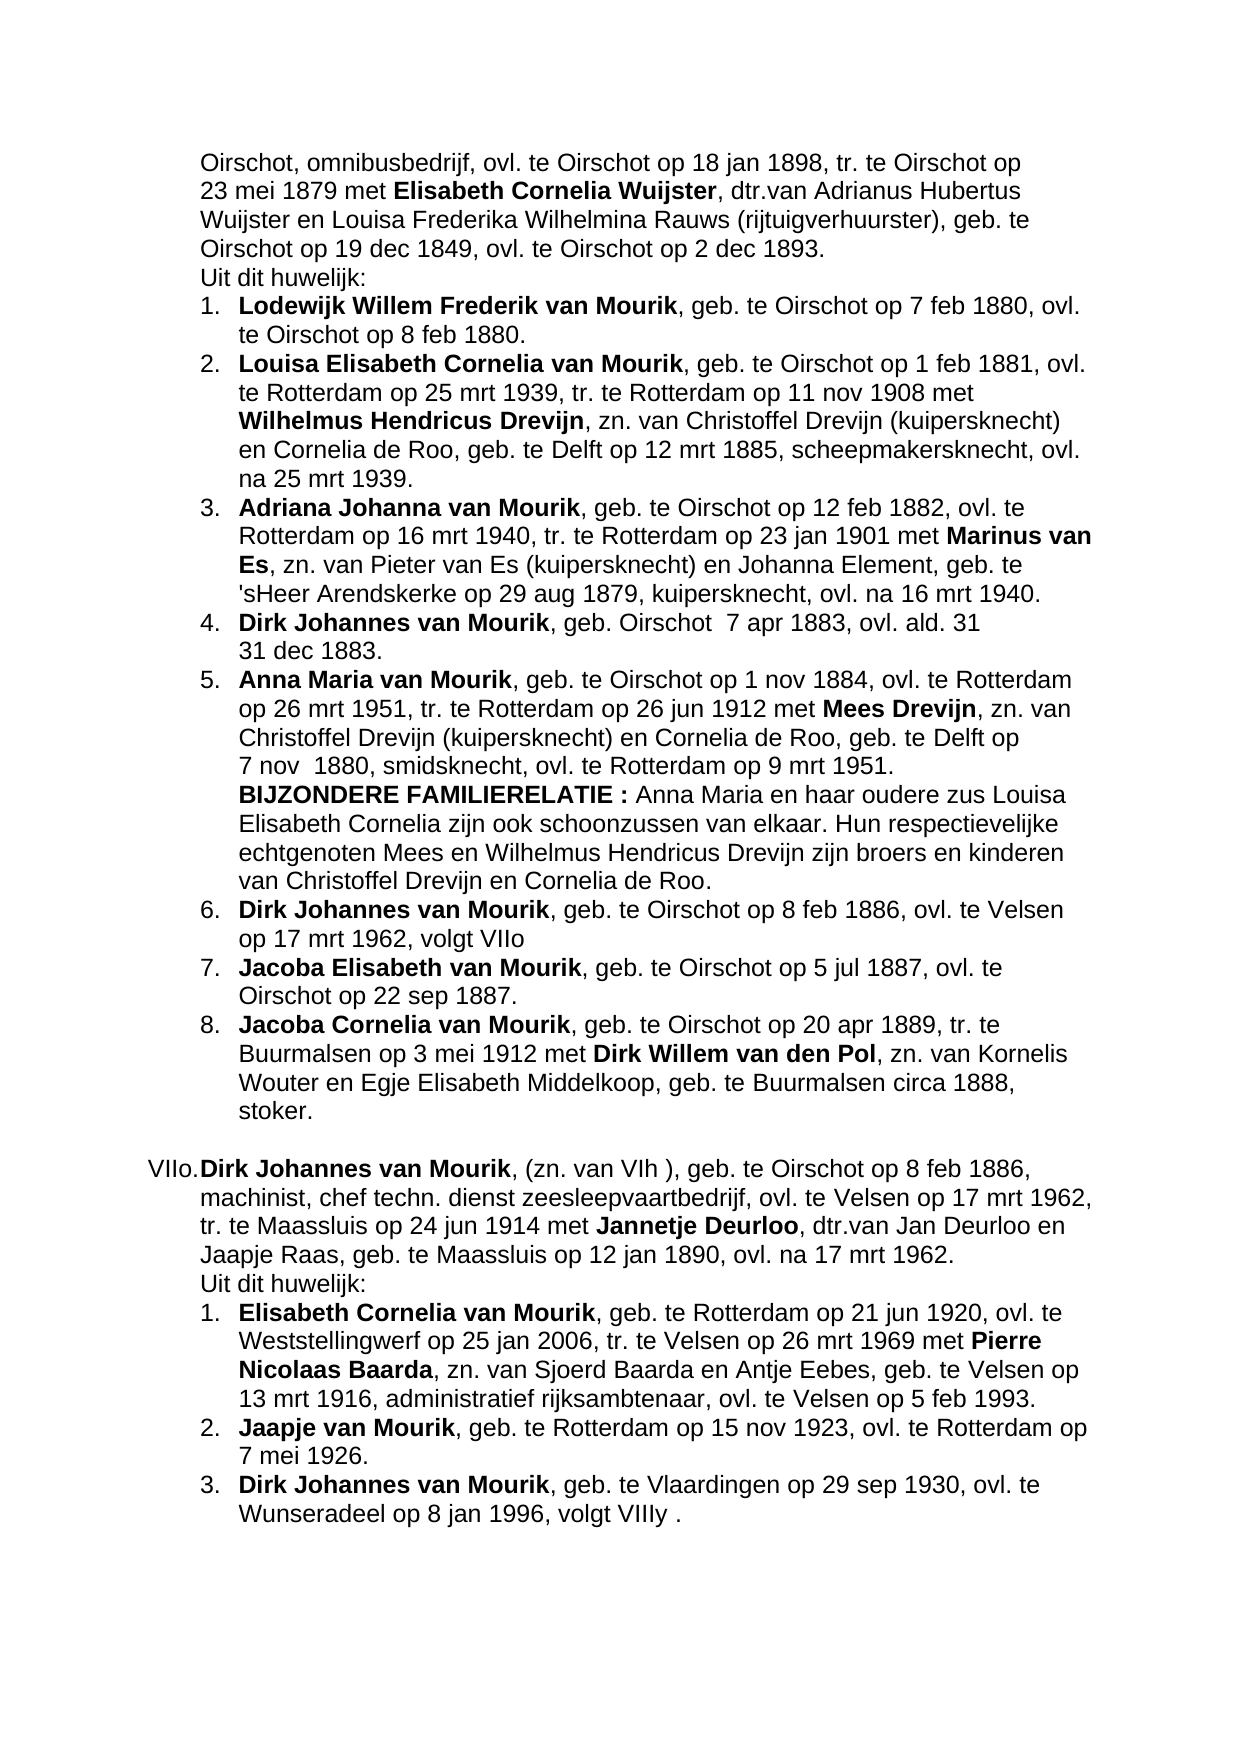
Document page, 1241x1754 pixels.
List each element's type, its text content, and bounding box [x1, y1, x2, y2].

text Uit dit huwelijk: [148, 263, 1093, 291]
text Uit dit huwelijk: [148, 1269, 1093, 1298]
text 3. Dirk Johannes van Mourik, geb. te Vlaardingen op 29 sep 1930, ovl. te Wunseradeel op 8 jan 1996, volgt VIIIy . [200, 1470, 1093, 1528]
text 1. Elisabeth Cornelia van Mourik, geb. te Rotterdam op 21 jun 1920, ovl. te Weststellingwerf op 25 jan 2006, tr. te Velsen op 26 mrt 1969 met Pierre Nicolaas Baarda, zn. van Sjoerd Baarda en Antje Eebes, geb. te Velsen op 13 mrt 1916, administratief rijksambtenaar, ovl. te Velsen op 5 feb 1993. [200, 1298, 1093, 1413]
text 8. Jacoba Cornelia van Mourik, geb. te Oirschot op 20 apr 1889, tr. te Buurmalsen op 3 mei 1912 met Dirk Willem van den Pol, zn. van Kornelis Wouter en Egje Elisabeth Middelkoop, geb. te Buurmalsen circa 1888, stoker. [200, 1010, 1093, 1125]
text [148, 148, 1093, 263]
text 3. Adriana Johanna van Mourik, geb. te Oirschot op 12 feb 1882, ovl. te Rotterdam op 16 mrt 1940, tr. te Rotterdam op 23 jan 1901 met Marinus van Es, zn. van Pieter van Es (kuipersknecht) en Johanna Element, geb. te 'sHeer Arendskerke op 29 aug 1879, kuipersknecht, ovl. na 16 mrt 1940. [200, 493, 1093, 608]
text 2. Jaapje van Mourik, geb. te Rotterdam op 15 nov 1923, ovl. te Rotterdam op 7 mei 1926. [200, 1413, 1093, 1470]
text 7. Jacoba Elisabeth van Mourik, geb. te Oirschot op 5 jul 1887, ovl. te Oirschot op 22 sep 1887. [200, 953, 1093, 1010]
text BIJZONDERE FAMILIERELATIE : Anna Maria en haar oudere zus Louisa Elisabeth Cornelia zijn ook schoonzussen van elkaar. Hun respectievelijke echtgenoten Mees en Wilhelmus Hendricus Drevijn zijn broers en kinderen van Christoffel Drevijn en Cornelia de Roo. [200, 780, 1093, 895]
text 4. Dirk Johannes van Mourik, geb. Oirschot 7 apr 1883, ovl. ald. 31 31 dec 1883. [200, 608, 1093, 665]
text VIIo. Dirk Johannes van Mourik, (zn. van VIh ), geb. te Oirschot op 8 feb 1886, machinist, chef techn. dienst zeesleepvaartbedrijf, ovl. te Velsen op 17 mrt 1962, tr. te Maassluis op 24 jun 1914 met Jannetje Deurloo, dtr.van Jan Deurloo en Jaapje Raas, geb. te Maassluis op 12 jan 1890, ovl. na 17 mrt 1962. [148, 1154, 1093, 1269]
text 6. Dirk Johannes van Mourik, geb. te Oirschot op 8 feb 1886, ovl. te Velsen op 17 mrt 1962, volgt VIIo [200, 895, 1093, 953]
text 5. Anna Maria van Mourik, geb. te Oirschot op 1 nov 1884, ovl. te Rotterdam op 26 mrt 1951, tr. te Rotterdam op 26 jun 1912 met Mees Drevijn, zn. van Christoffel Drevijn (kuipersknecht) en Cornelia de Roo, geb. te Delft op 7 nov 1880, smidsknecht, ovl. te Rotterdam op 9 mrt 1951. [200, 665, 1093, 780]
text 2. Louisa Elisabeth Cornelia van Mourik, geb. te Oirschot op 1 feb 1881, ovl. te Rotterdam op 25 mrt 1939, tr. te Rotterdam op 11 nov 1908 met Wilhelmus Hendricus Drevijn, zn. van Christoffel Drevijn (kuipersknecht) en Cornelia de Roo, geb. te Delft op 12 mrt 1885, scheepmakersknecht, ovl. na 25 mrt 1939. [200, 349, 1093, 493]
text 1. Lodewijk Willem Frederik van Mourik, geb. te Oirschot op 7 feb 1880, ovl. te Oirschot op 8 feb 1880. [200, 291, 1093, 349]
